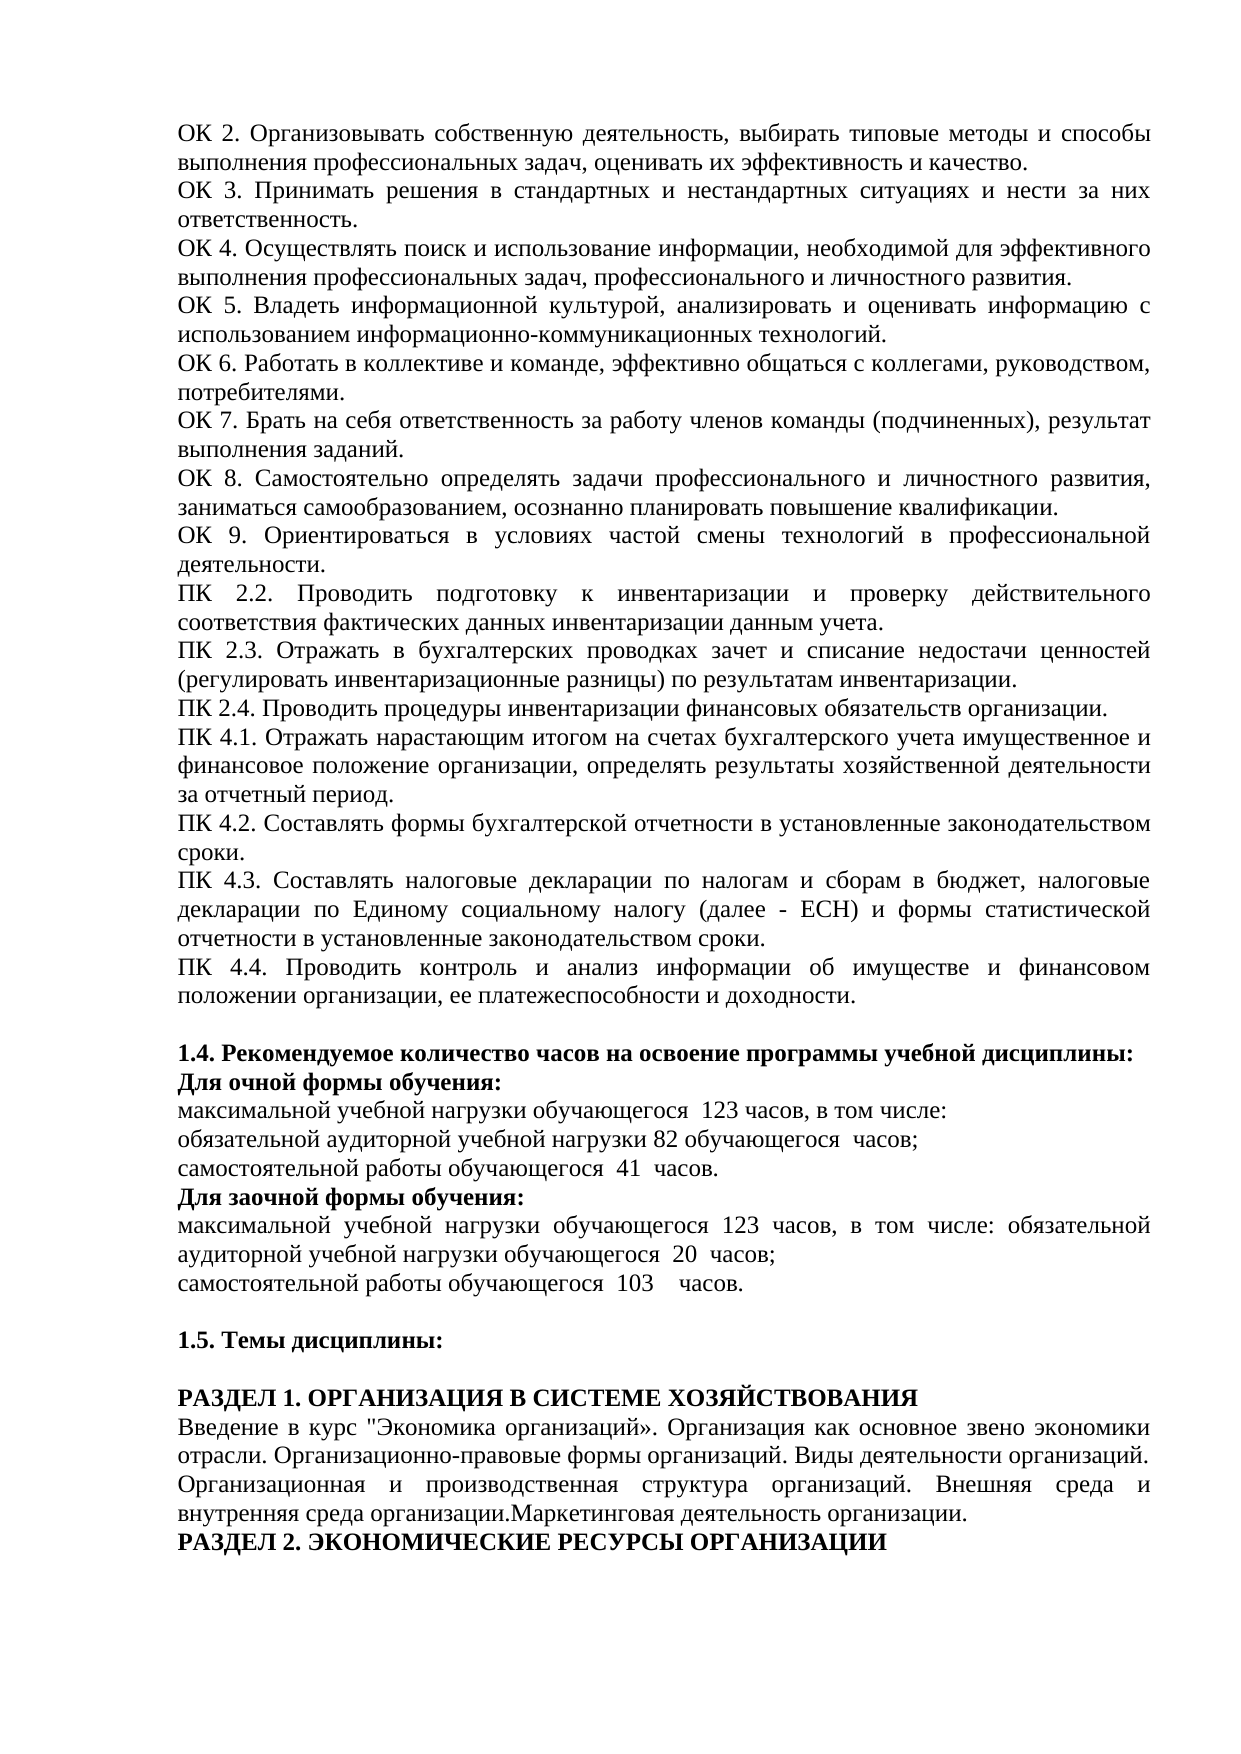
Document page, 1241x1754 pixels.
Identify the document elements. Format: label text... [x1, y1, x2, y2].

text Для заочной формы обучения: [177, 1182, 1152, 1211]
text Введение в курс "Экономика организаций». Организация как основное звено экономики отрасли. Организационно-правовые формы организаций. Виды деятельности организаций. [177, 1412, 1152, 1469]
text ОК 3. Принимать решения в стандартных и нестандартных ситуациях и нести за них ответственность. [177, 176, 1152, 233]
text 1.5. Темы дисциплины: [177, 1326, 1152, 1354]
text ПК 4.2. Составлять формы бухгалтерской отчетности в установленные законодательством сроки. [177, 808, 1152, 866]
text ПК 4.1. Отражать нарастающим итогом на счетах бухгалтерского учета имущественное и финансовое положение организации, определять результаты хозяйственной деятельности за отчетный период. [177, 722, 1152, 808]
text ОК 9. Ориентироваться в условиях частой смены технологий в профессиональной деятельности. [177, 521, 1152, 578]
text ОК 8. Самостоятельно определять задачи профессионального и личностного развития, заниматься самообразованием, осознанно планировать повышение квалификации. [177, 463, 1152, 521]
text ОК 6. Работать в коллективе и команде, эффективно общаться с коллегами, руководством, потребителями. [177, 348, 1152, 406]
text 1.4. Рекомендуемое количество часов на освоение программы учебной дисциплины: [177, 1038, 1152, 1067]
text самостоятельной работы обучающегося 103 часов. [177, 1268, 1152, 1297]
text ПК 2.3. Отражать в бухгалтерских проводках зачет и списание недостачи ценностей (регулировать инвентаризационные разницы) по результатам инвентаризации. [177, 636, 1152, 693]
text обязательной аудиторной учебной нагрузки 82 обучающегося часов; [177, 1124, 1152, 1153]
text ПК 4.4. Проводить контроль и анализ информации об имуществе и финансовом положении организации, ее платежеспособности и доходности. [177, 952, 1152, 1009]
text ОК 7. Брать на себя ответственность за работу членов команды (подчиненных), результат выполнения заданий. [177, 406, 1152, 463]
text РАЗДЕЛ 1. ОРГАНИЗАЦИЯ В СИСТЕМЕ ХОЗЯЙСТВОВАНИЯ [177, 1383, 1152, 1412]
text ОК 5. Владеть информационной культурой, анализировать и оценивать информацию с использованием информационно-коммуникационных технологий. [177, 291, 1152, 348]
text Для очной формы обучения: [177, 1067, 1152, 1096]
text Организационная и производственная структура организаций. Внешняя среда и внутренняя среда организации.Маркетинговая деятельность организации. [177, 1469, 1152, 1527]
text ОК 4. Осуществлять поиск и использование информации, необходимой для эффективного выполнения профессиональных задач, профессионального и личностного развития. [177, 233, 1152, 291]
text ОК 2. Организовывать собственную деятельность, выбирать типовые методы и способы выполнения профессиональных задач, оценивать их эффективность и качество. [177, 118, 1152, 176]
text самостоятельной работы обучающегося 41 часов. [177, 1153, 1152, 1182]
text ПК 4.3. Составлять налоговые декларации по налогам и сборам в бюджет, налоговые декларации по Единому социальному налогу (далее - ЕСН) и формы статистической отчетности в установленные законодательством сроки. [177, 866, 1152, 952]
text ПК 2.2. Проводить подготовку к инвентаризации и проверку действительного соответствия фактических данных инвентаризации данным учета. [177, 578, 1152, 636]
text ПК 2.4. Проводить процедуры инвентаризации финансовых обязательств организации. [177, 693, 1152, 722]
text максимальной учебной нагрузки обучающегося 123 часов, в том числе: обязательной аудиторной учебной нагрузки обучающегося 20 часов; [177, 1211, 1152, 1268]
text РАЗДЕЛ 2. ЭКОНОМИЧЕСКИЕ РЕСУРСЫ ОРГАНИЗАЦИИ [177, 1527, 1152, 1556]
text максимальной учебной нагрузки обучающегося 123 часов, в том числе: [177, 1096, 1152, 1124]
